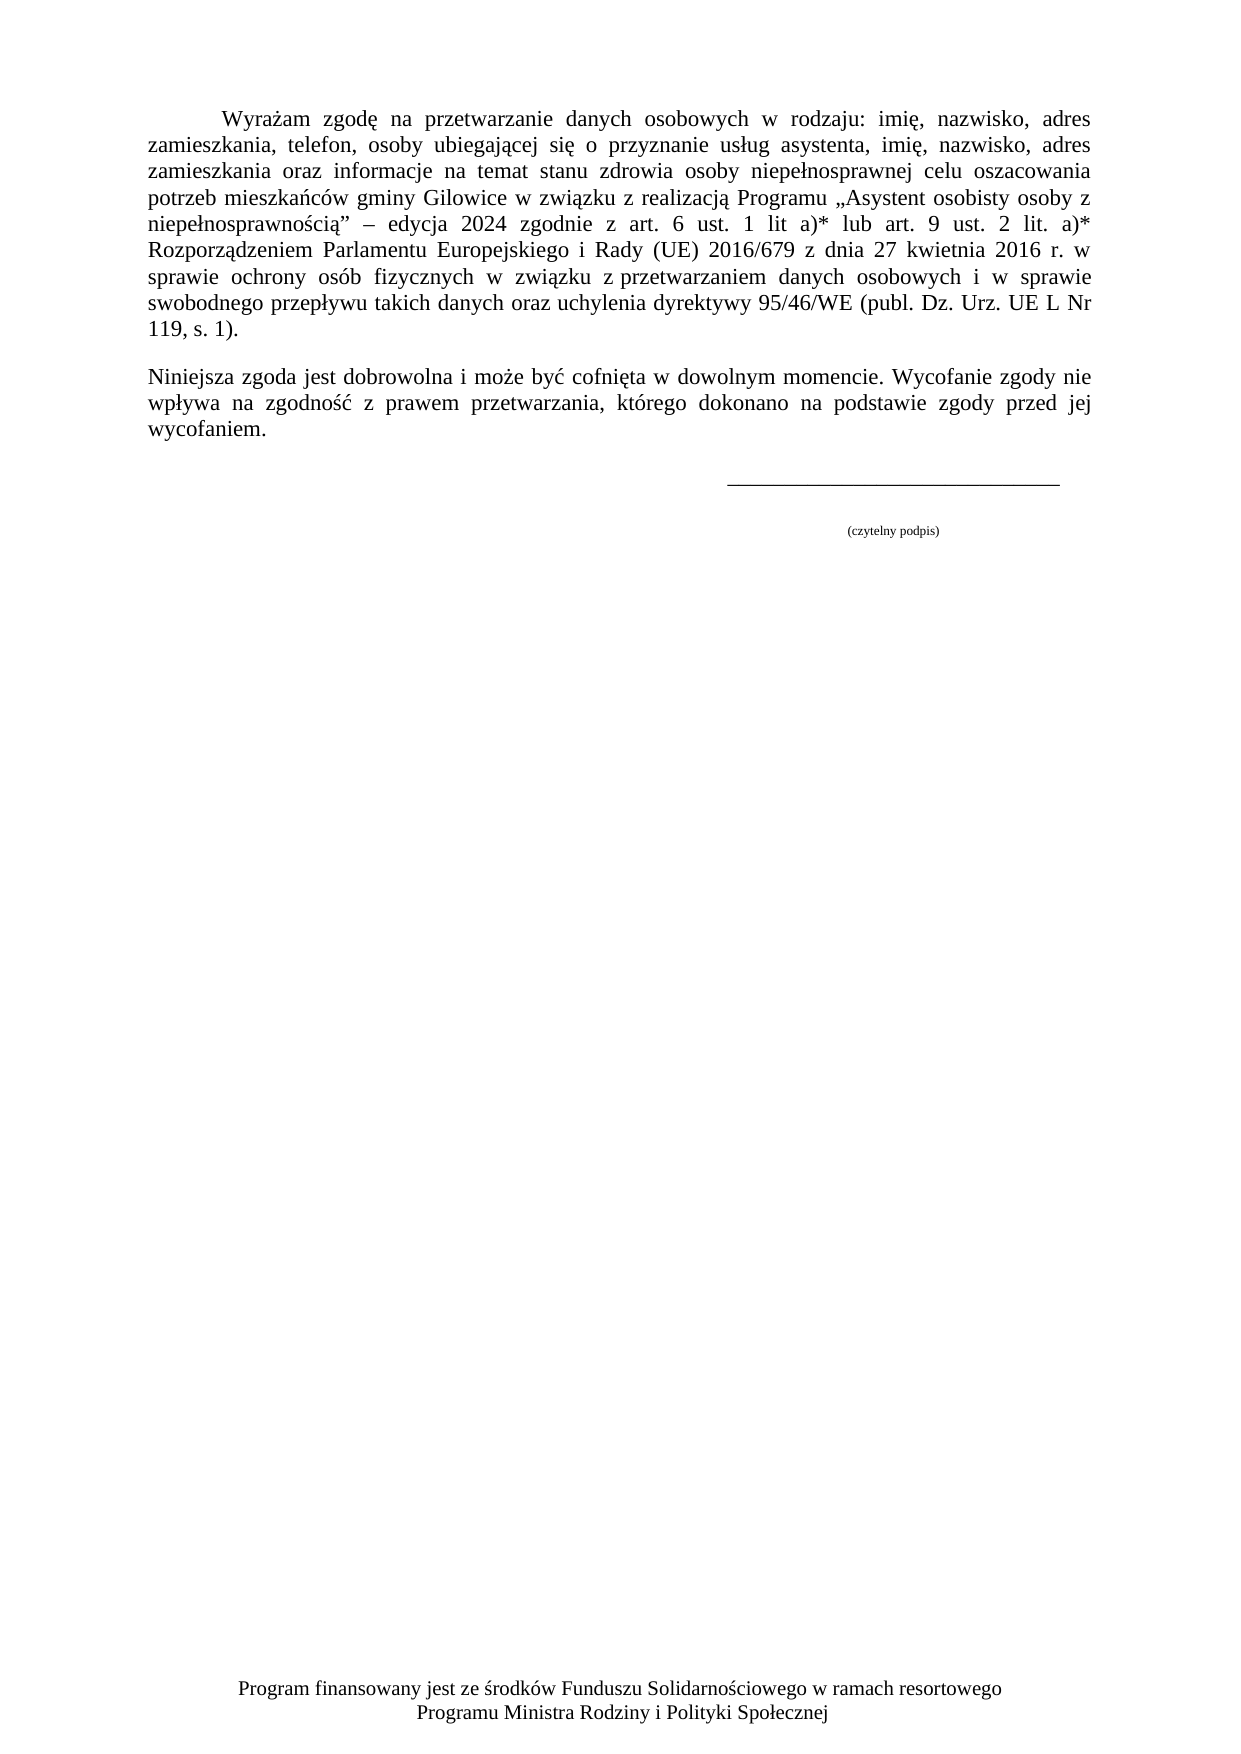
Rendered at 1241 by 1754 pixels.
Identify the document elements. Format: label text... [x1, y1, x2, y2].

text (czytelny podpis) [694, 523, 1093, 549]
text Niniejsza zgoda jest dobrowolna i może być cofnięta w dowolnym momencie. Wycofanie zgody nie wpływa na zgodność z prawem przetwarzania, którego dokonano na podstawie zgody przed jej wycofaniem. [148, 363, 1093, 442]
text _____________________________ [694, 463, 1093, 489]
text Wyrażam zgodę na przetwarzanie danych osobowych w rodzaju: imię, nazwisko, adres zamieszkania, telefon, osoby ubiegającej się o przyznanie usług asystenta, imię, nazwisko, adres zamieszkania oraz informacje na temat stanu zdrowia osoby niepełnosprawnej celu oszacowania potrzeb mieszkańców gminy Gilowice w związku z realizacją Programu „Asystent osobisty osoby z niepełnosprawnością” – edycja 2024 zgodnie z art. 6 ust. 1 lit a)* lub art. 9 ust. 2 lit. a)* Rozporządzeniem Parlamentu Europejskiego i Rady (UE) 2016/679 z dnia 27 kwietnia 2016 r. w sprawie ochrony osób fizycznych w związku z przetwarzaniem danych osobowych i w sprawie swobodnego przepływu takich danych oraz uchylenia dyrektywy 95/46/WE (publ. Dz. Urz. UE L Nr 119, s. 1). [148, 105, 1093, 342]
